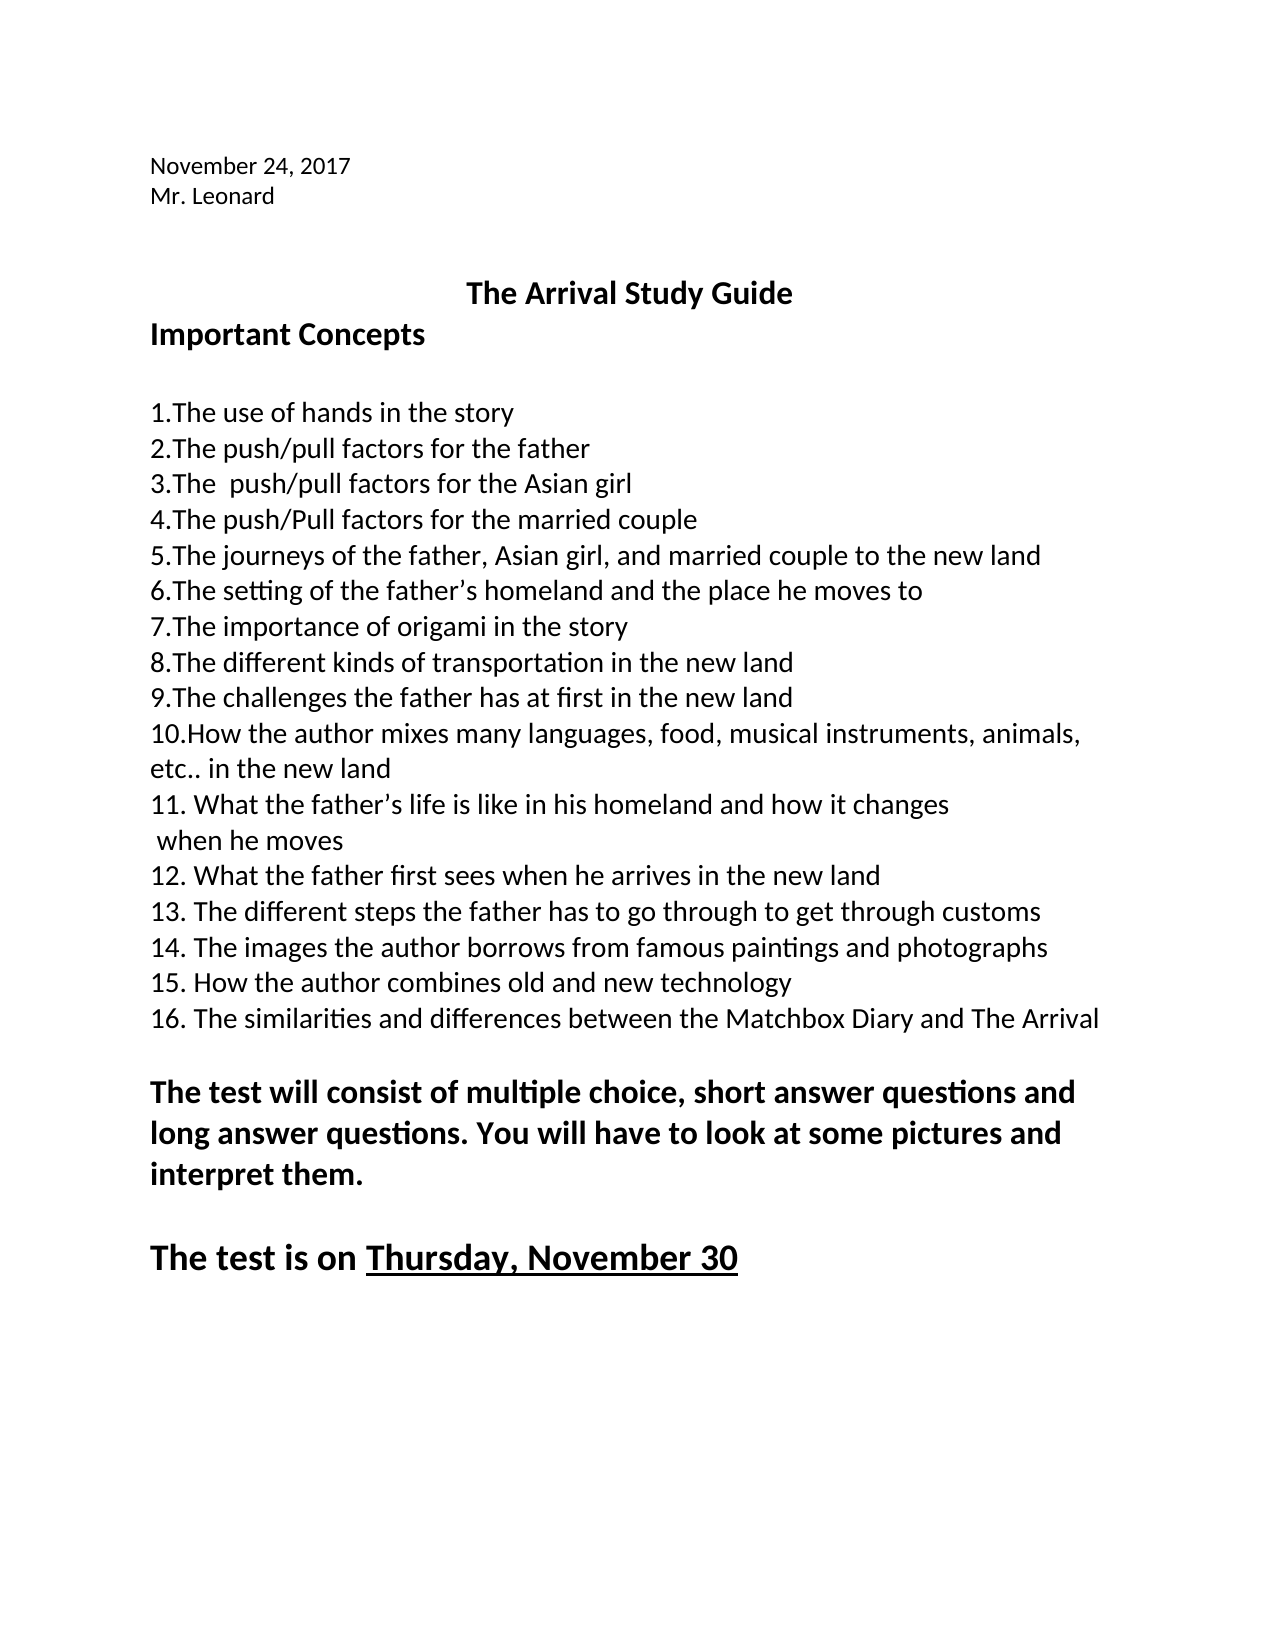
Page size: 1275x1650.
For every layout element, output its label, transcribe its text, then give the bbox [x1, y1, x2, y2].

text The Arrival Study Guide [150, 272, 1125, 313]
text 7.The importance of origami in the story [150, 608, 1125, 644]
text 2.The push/pull factors for the father [150, 430, 1125, 466]
text 4.The push/Pull factors for the married couple [150, 501, 1125, 537]
text when he moves [150, 822, 1125, 857]
text Mr. Leonard [150, 181, 1125, 211]
text 15. How the author combines old and new technology [150, 964, 1125, 1000]
text 1.The use of hands in the story [150, 394, 1125, 430]
text 5.The journeys of the father, Asian girl, and married couple to the new land [150, 537, 1125, 572]
text November 24, 2017 [150, 150, 1125, 181]
text 8.The different kinds of transportation in the new land [150, 644, 1125, 679]
text 14. The images the author borrows from famous paintings and photographs [150, 929, 1125, 964]
text The test is on Thursday, November 30 [150, 1234, 1125, 1280]
text 11. What the father’s life is like in his homeland and how it changes [150, 786, 1125, 822]
text 13. The different steps the father has to go through to get through customs [150, 893, 1125, 929]
text Important Concepts [150, 313, 1125, 353]
text 10.How the author mixes many languages, food, musical instruments, animals, etc.. in the new land [150, 715, 1125, 786]
text 16. The similarities and differences between the Matchbox Diary and The Arrival [150, 1000, 1125, 1036]
text 12. What the father first sees when he arrives in the new land [150, 857, 1125, 893]
text The test will consist of multiple choice, short answer questions and long answer questions. You will have to look at some pictures and interpret them. [150, 1071, 1125, 1193]
text 6.The setting of the father’s homeland and the place he moves to [150, 572, 1125, 608]
text 9.The challenges the father has at first in the new land [150, 679, 1125, 715]
text 3.The push/pull factors for the Asian girl [150, 466, 1125, 501]
